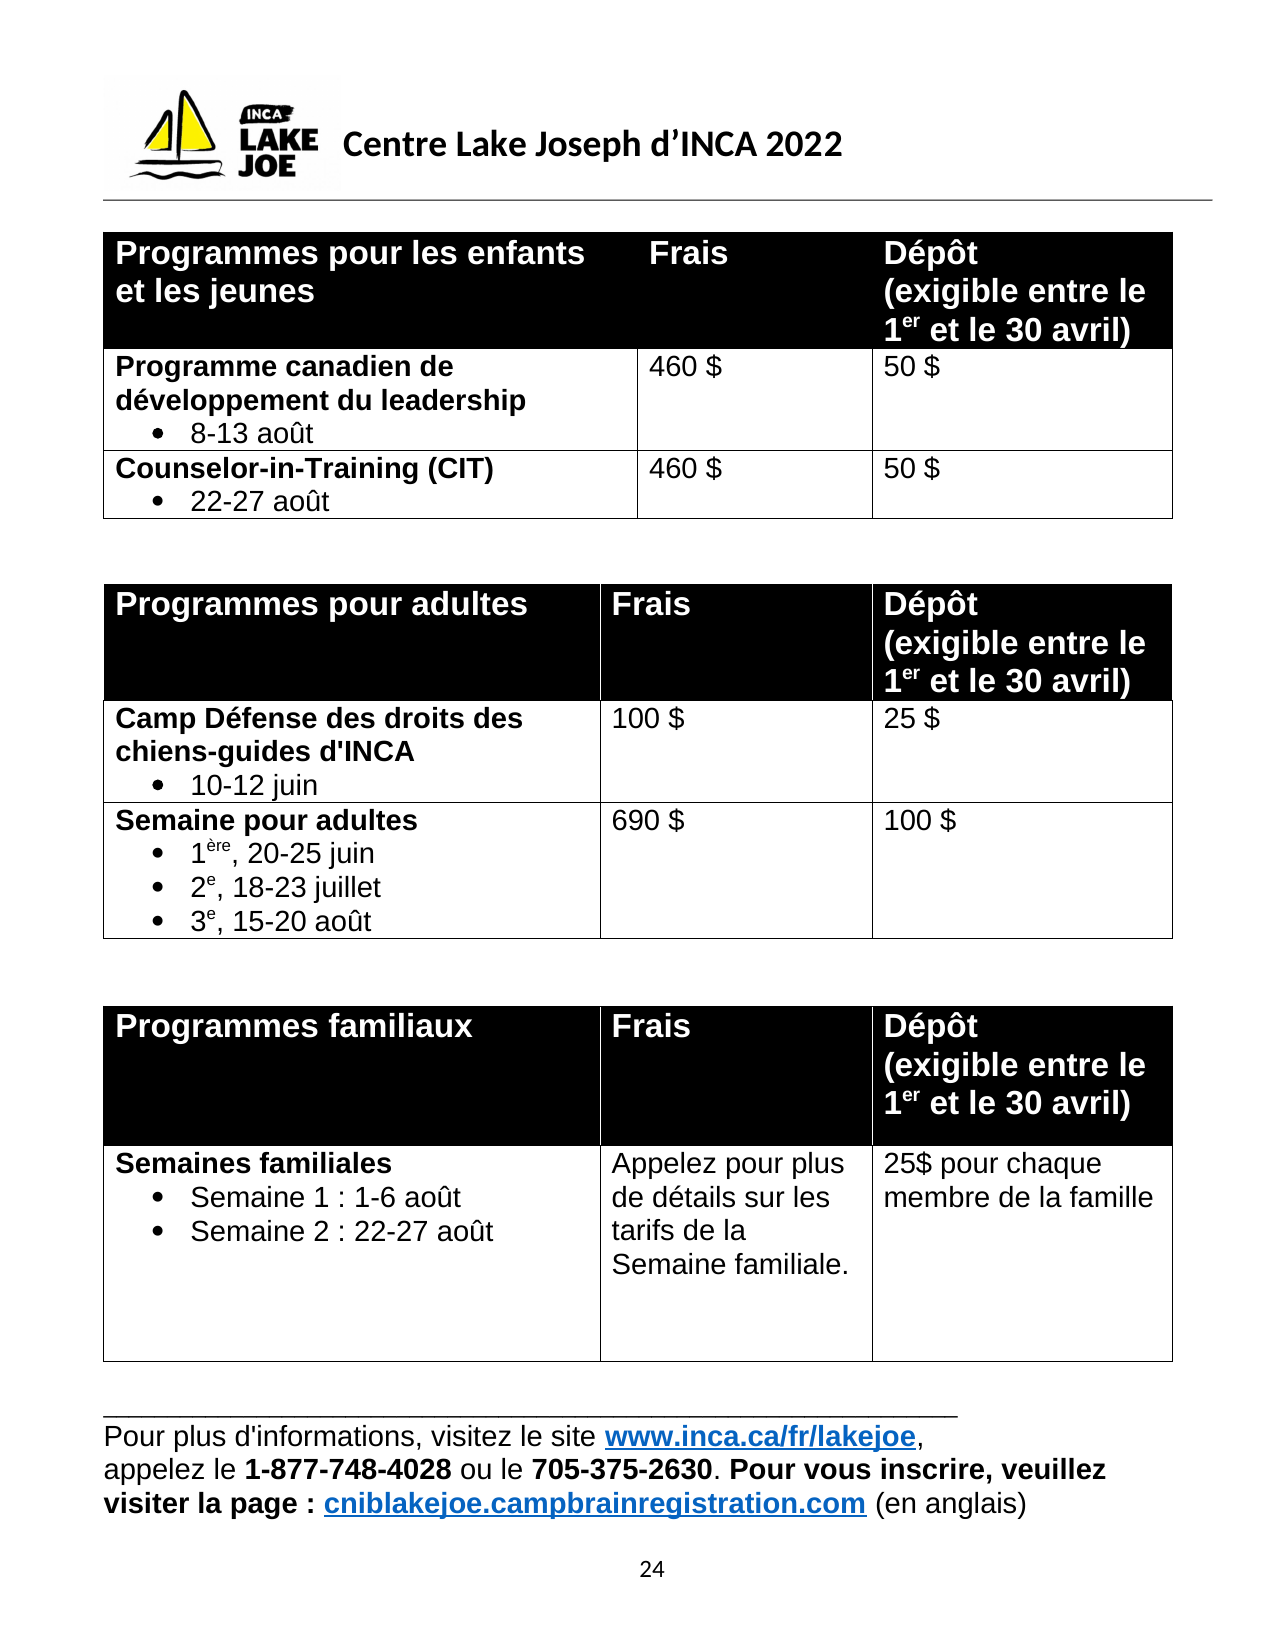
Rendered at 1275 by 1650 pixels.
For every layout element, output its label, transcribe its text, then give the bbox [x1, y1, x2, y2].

table_cell 460 $ [638, 349, 872, 450]
table_cell 690 $ [601, 803, 872, 937]
table_cell Semaine pour adultes 1ère, 20-25 juin 2e, 18-23 juillet 3e, 15-20 août [104, 803, 600, 937]
table_header Programmes familiaux [104, 1007, 600, 1145]
picture [103, 75, 341, 191]
table_header Dépôt (exigible entre le 1er et le 30 avril) [873, 1007, 1172, 1145]
table_cell 460 $ [638, 451, 872, 518]
table_cell 50 $ [873, 349, 1172, 450]
table_cell 100 $ [873, 803, 1172, 937]
table_header Programmes pour les enfants et les jeunes [104, 233, 638, 348]
table_cell 50 $ [873, 451, 1172, 518]
table_cell Semaines familiales Semaine 1 : 1-6 août Semaine 2 : 22-27 août [104, 1146, 600, 1361]
table_header Frais [638, 233, 872, 348]
table_cell Programme canadien de développement du leadership 8-13 août [104, 349, 637, 450]
table_cell Camp Défense des droits des chiens-guides d'INCA 10-12 juin [104, 701, 600, 802]
table_header Dépôt (exigible entre le 1er et le 30 avril) [873, 584, 1172, 700]
table_cell 25 $ [873, 701, 1172, 802]
table_cell 100 $ [601, 701, 872, 802]
table_cell Counselor-in-Training (CIT) 22-27 août [104, 451, 637, 518]
table_header Frais [601, 1007, 872, 1145]
table_cell Appelez pour plus de détails sur les tarifs de la Semaine familiale. [601, 1146, 872, 1361]
table_header Frais [601, 584, 872, 700]
table_header Dépôt (exigible entre le 1er et le 30 avril) [872, 233, 1172, 348]
table_header Programmes pour adultes [104, 584, 600, 700]
table_cell 25$ pour chaque membre de la famille [873, 1146, 1172, 1361]
